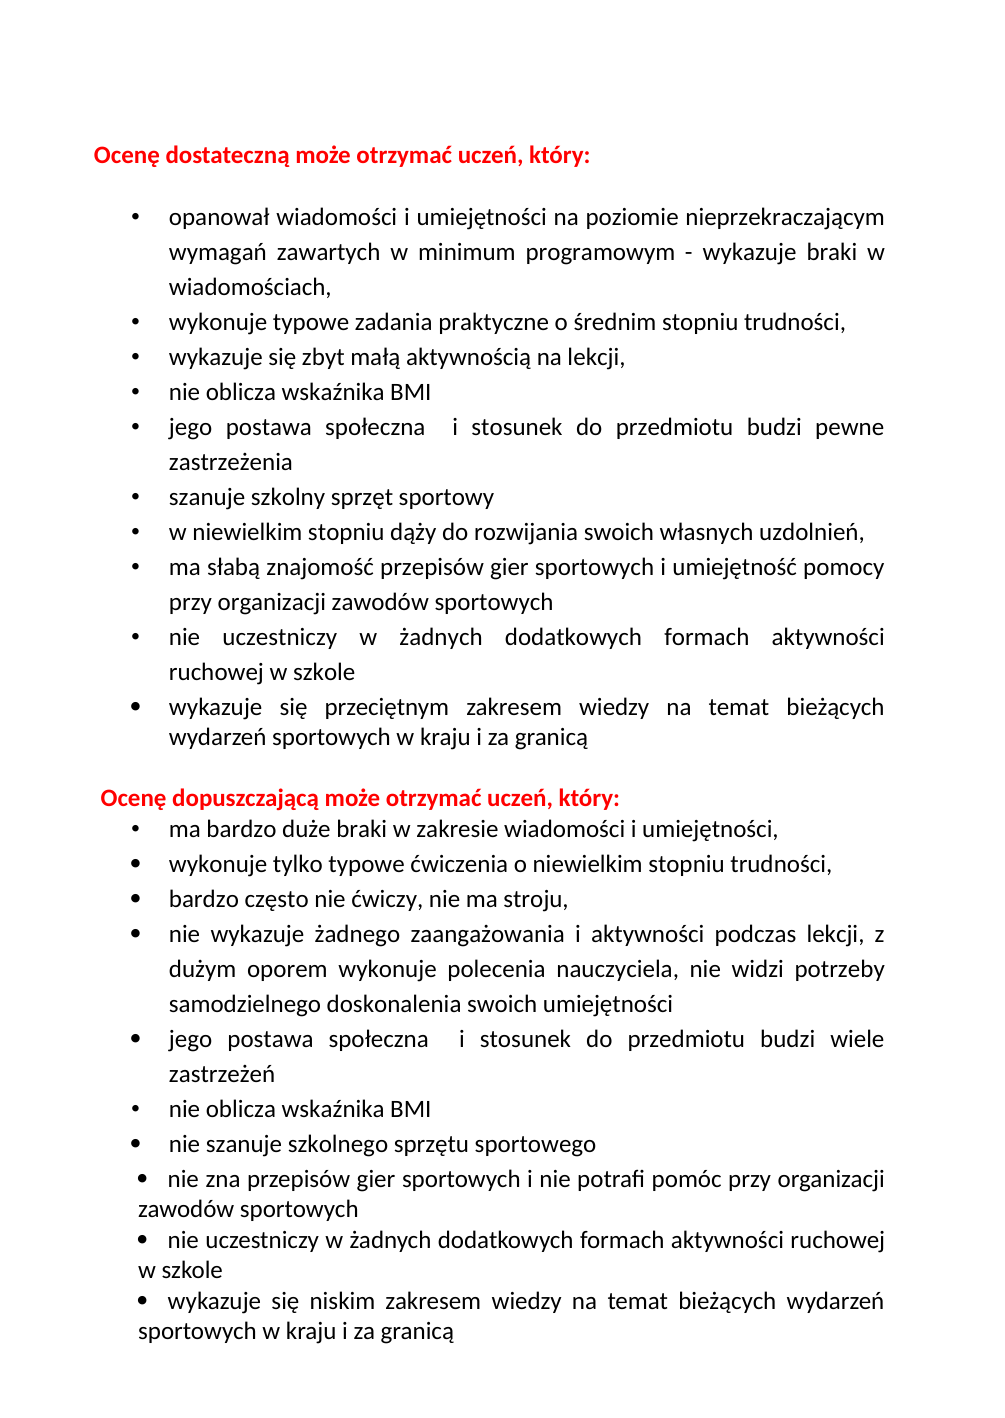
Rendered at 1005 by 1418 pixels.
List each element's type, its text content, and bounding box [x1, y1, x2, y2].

list wykazuje się przeciętnym zakresem wiedzy na temat bieżących wydarzeń sportowych w kraju i za granicą [131, 691, 886, 752]
list wykonuje typowe zadania praktyczne o średnim stopniu trudności, [131, 306, 886, 336]
list w niewielkim stopniu dąży do rozwijania swoich własnych uzdolnień, [131, 516, 886, 546]
list nie wykazuje żadnego zaangażowania i aktywności podczas lekcji, z dużym oporem wykonuje polecenia nauczyciela, nie widzi potrzeby samodzielnego doskonalenia swoich umiejętności [131, 918, 886, 1018]
list nie zna przepisów gier sportowych i nie potrafi pomóc przy organizacji zawodów sportowych [138, 1163, 886, 1224]
list ma słabą znajomość przepisów gier sportowych i umiejętność pomocy przy organizacji zawodów sportowych [131, 551, 886, 616]
list nie szanuje szkolnego sprzętu sportowego [131, 1128, 886, 1158]
list jego postawa społeczna i stosunek do przedmiotu budzi wiele zastrzeżeń [131, 1023, 886, 1088]
list bardzo często nie ćwiczy, nie ma stroju, [131, 883, 886, 913]
text Ocenę dopuszczającą może otrzymać uczeń, który: [100, 782, 886, 813]
list nie oblicza wskaźnika BMI [131, 376, 886, 406]
list jego postawa społeczna i stosunek do przedmiotu budzi pewne zastrzeżenia [131, 411, 886, 476]
list nie uczestniczy w żadnych dodatkowych formach aktywności ruchowej w szkole [138, 1224, 886, 1285]
list nie uczestniczy w żadnych dodatkowych formach aktywności ruchowej w szkole [131, 621, 886, 686]
list wykazuje się zbyt małą aktywnością na lekcji, [131, 341, 886, 371]
list ma bardzo duże braki w zakresie wiadomości i umiejętności, [131, 813, 886, 843]
list wykonuje tylko typowe ćwiczenia o niewielkim stopniu trudności, [131, 848, 886, 878]
list nie oblicza wskaźnika BMI [131, 1093, 886, 1123]
list wykazuje się niskim zakresem wiedzy na temat bieżących wydarzeń sportowych w kraju i za granicą [138, 1285, 886, 1346]
list opanował wiadomości i umiejętności na poziomie nieprzekraczającym wymagań zawartych w minimum programowym - wykazuje braki w wiadomościach, [131, 201, 886, 301]
text Ocenę dostateczną może otrzymać uczeń, który: [94, 140, 886, 170]
list szanuje szkolny sprzęt sportowy [131, 481, 886, 511]
